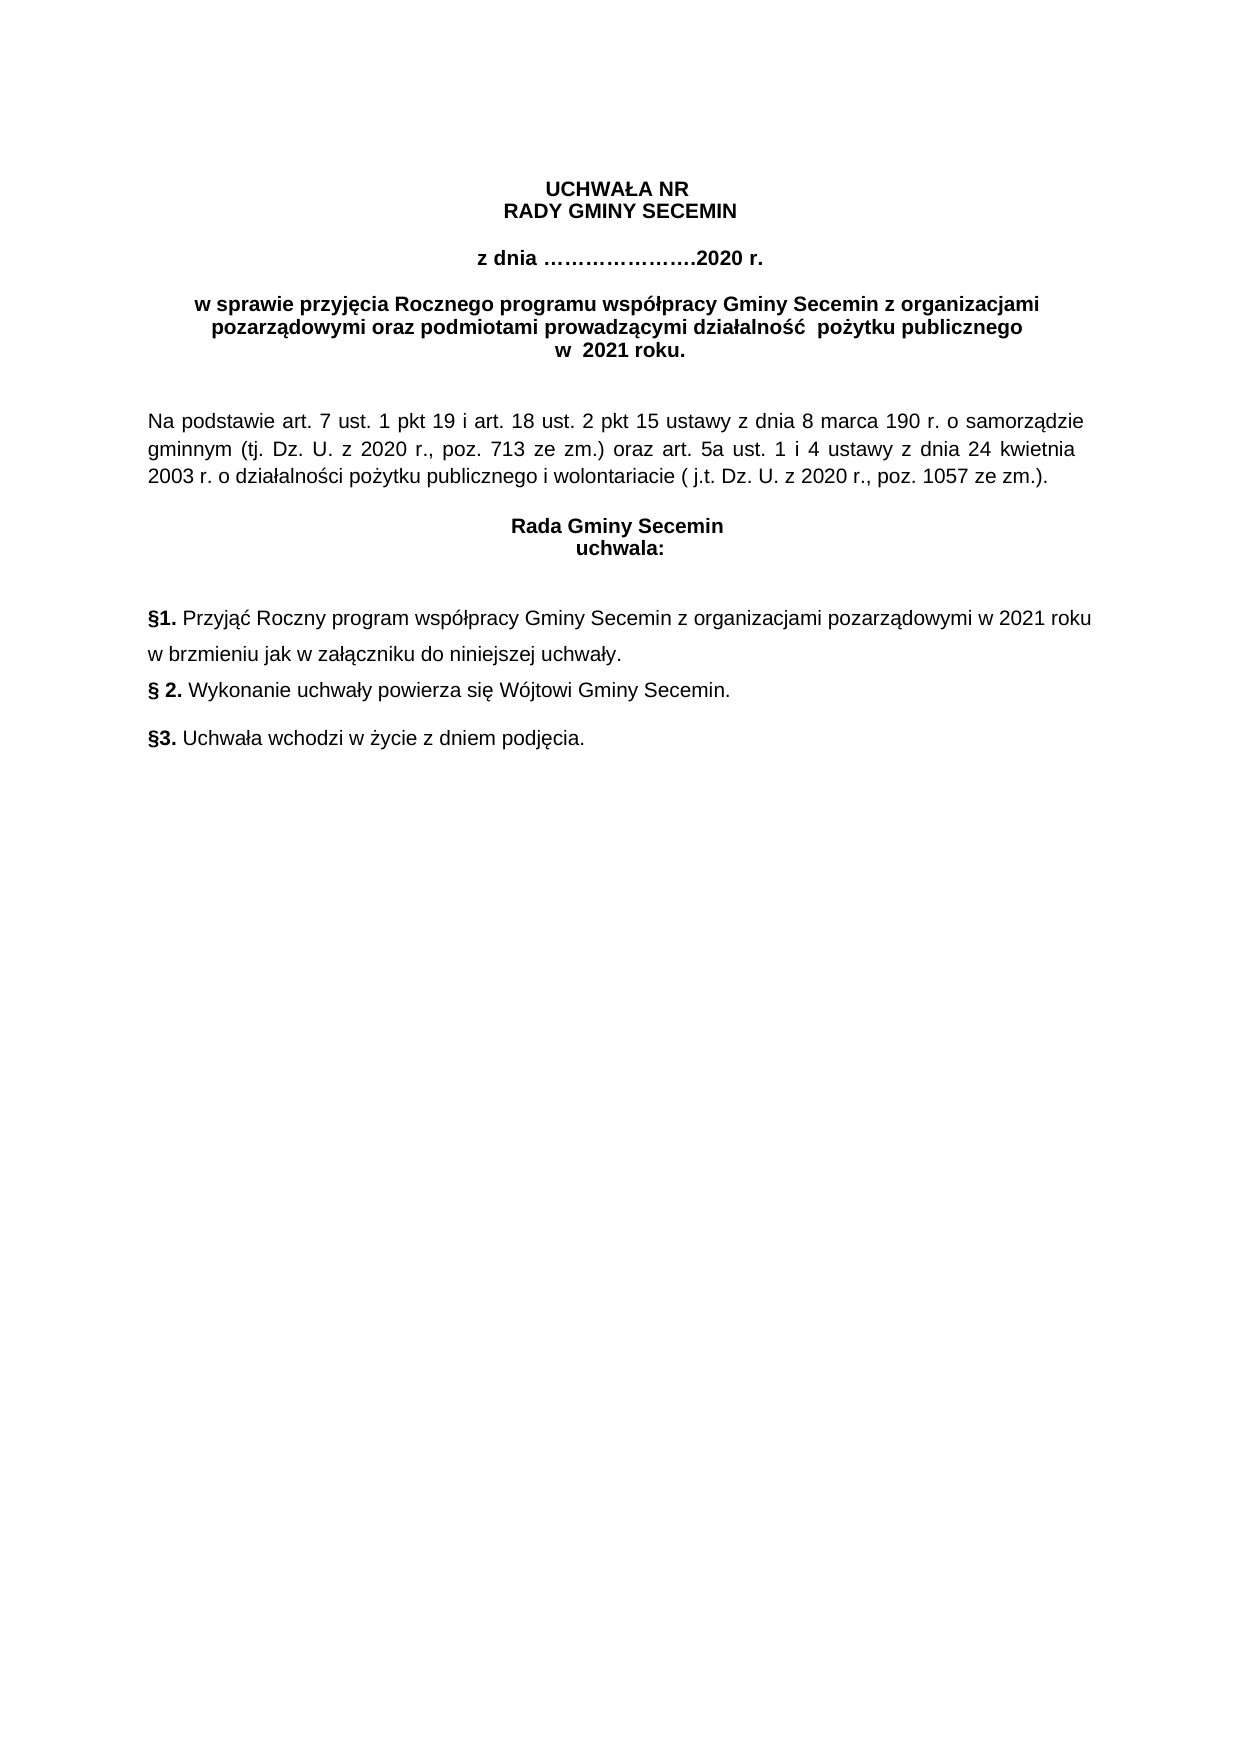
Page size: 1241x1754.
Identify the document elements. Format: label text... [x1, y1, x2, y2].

text z dnia ………………….2020 r. [148, 247, 1093, 270]
text w sprawie przyjęcia Rocznego programu współpracy Gminy Secemin z organizacjami pozarządowymi oraz podmiotami prowadzącymi działalność pożytku publicznego w 2021 roku. [148, 293, 1093, 362]
text Rada Gminy Secemin uchwala: [148, 515, 1093, 560]
text Na podstawie art. 7 ust. 1 pkt 19 i art. 18 ust. 2 pkt 15 ustawy z dnia 8 marca 190 r. o samorządzie gminnym (tj. Dz. U. z 2020 r., poz. 713 ze zm.) oraz art. 5a ust. 1 i 4 ustawy z dnia 24 kwietnia 2003 r. o działalności pożytku publicznego i wolontariacie ( j.t. Dz. U. z 2020 r., poz. 1057 ze zm.). [148, 409, 1085, 488]
text UCHWAŁA NR RADY GMINY SECEMIN [148, 179, 1093, 223]
text §3. Uchwała wchodzi w życie z dniem podjęcia. [148, 726, 1240, 749]
text § 2. Wykonanie uchwały powierza się Wójtowi Gminy Secemin. [148, 678, 1093, 702]
text §1. Przyjąć Roczny program współpracy Gminy Secemin z organizacjami pozarządowymi w 2021 roku w brzmieniu jak w załączniku do niniejszej uchwały. [148, 606, 1093, 666]
